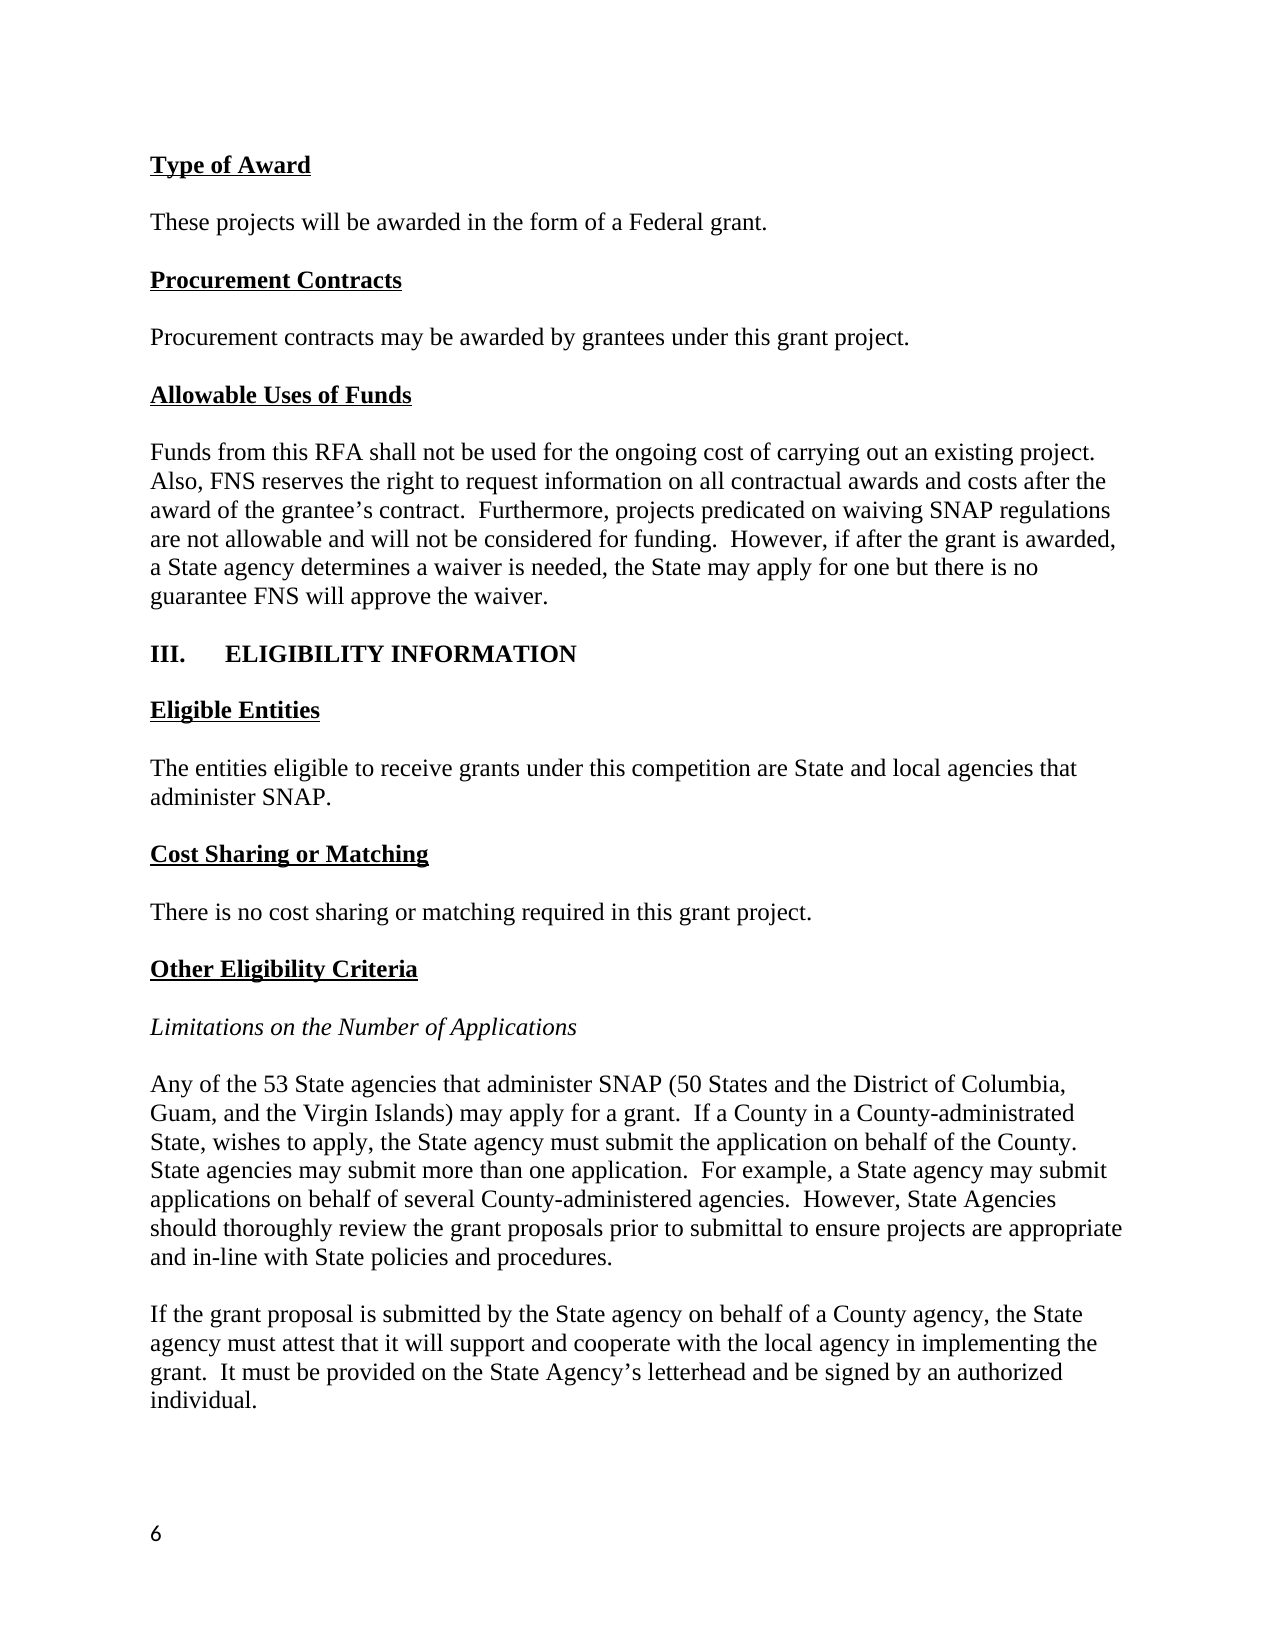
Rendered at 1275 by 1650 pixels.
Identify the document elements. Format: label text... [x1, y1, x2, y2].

text Eligible Entities [150, 696, 1125, 724]
text Other Eligibility Criteria [150, 954, 1125, 983]
text The entities eligible to receive grants under this competition are State and local agencies that administer SNAP. [150, 753, 1125, 811]
text There is no cost sharing or matching required in this grant project. [150, 897, 1125, 926]
text Allowable Uses of Funds [150, 380, 1125, 409]
list ELIGIBILITY INFORMATION [150, 639, 1125, 667]
text Funds from this RFA shall not be used for the ongoing cost of carrying out an existing project. Also, FNS reserves the right to request information on all contractual awards and costs after the award of the grantee’s contract. Furthermore, projects predicated on waiving SNAP regulations are not allowable and will not be considered for funding. However, if after the grant is awarded, a State agency determines a waiver is needed, the State may apply for one but there is no guarantee FNS will approve the waiver. [150, 437, 1125, 610]
text Type of Award [150, 150, 1125, 179]
text If the grant proposal is submitted by the State agency on behalf of a County agency, the State agency must attest that it will support and cooperate with the local agency in implementing the grant. It must be provided on the State Agency’s letterhead and be signed by an authorized individual. [150, 1299, 1125, 1414]
text Cost Sharing or Matching [150, 839, 1125, 868]
text Procurement Contracts [150, 265, 1125, 294]
text Limitations on the Number of Applications [150, 1012, 1125, 1041]
text These projects will be awarded in the form of a Federal grant. [150, 207, 1125, 236]
text Any of the 53 State agencies that administer SNAP (50 States and the District of Columbia, Guam, and the Virgin Islands) may apply for a grant. If a County in a County-administrated State, wishes to apply, the State agency must submit the application on behalf of the County. State agencies may submit more than one application. For example, a State agency may submit applications on behalf of several County-administered agencies. However, State Agencies should thoroughly review the grant proposals prior to submittal to ensure projects are appropriate and in-line with State policies and procedures. [150, 1069, 1125, 1271]
text Procurement contracts may be awarded by grantees under this grant project. [150, 322, 1125, 351]
